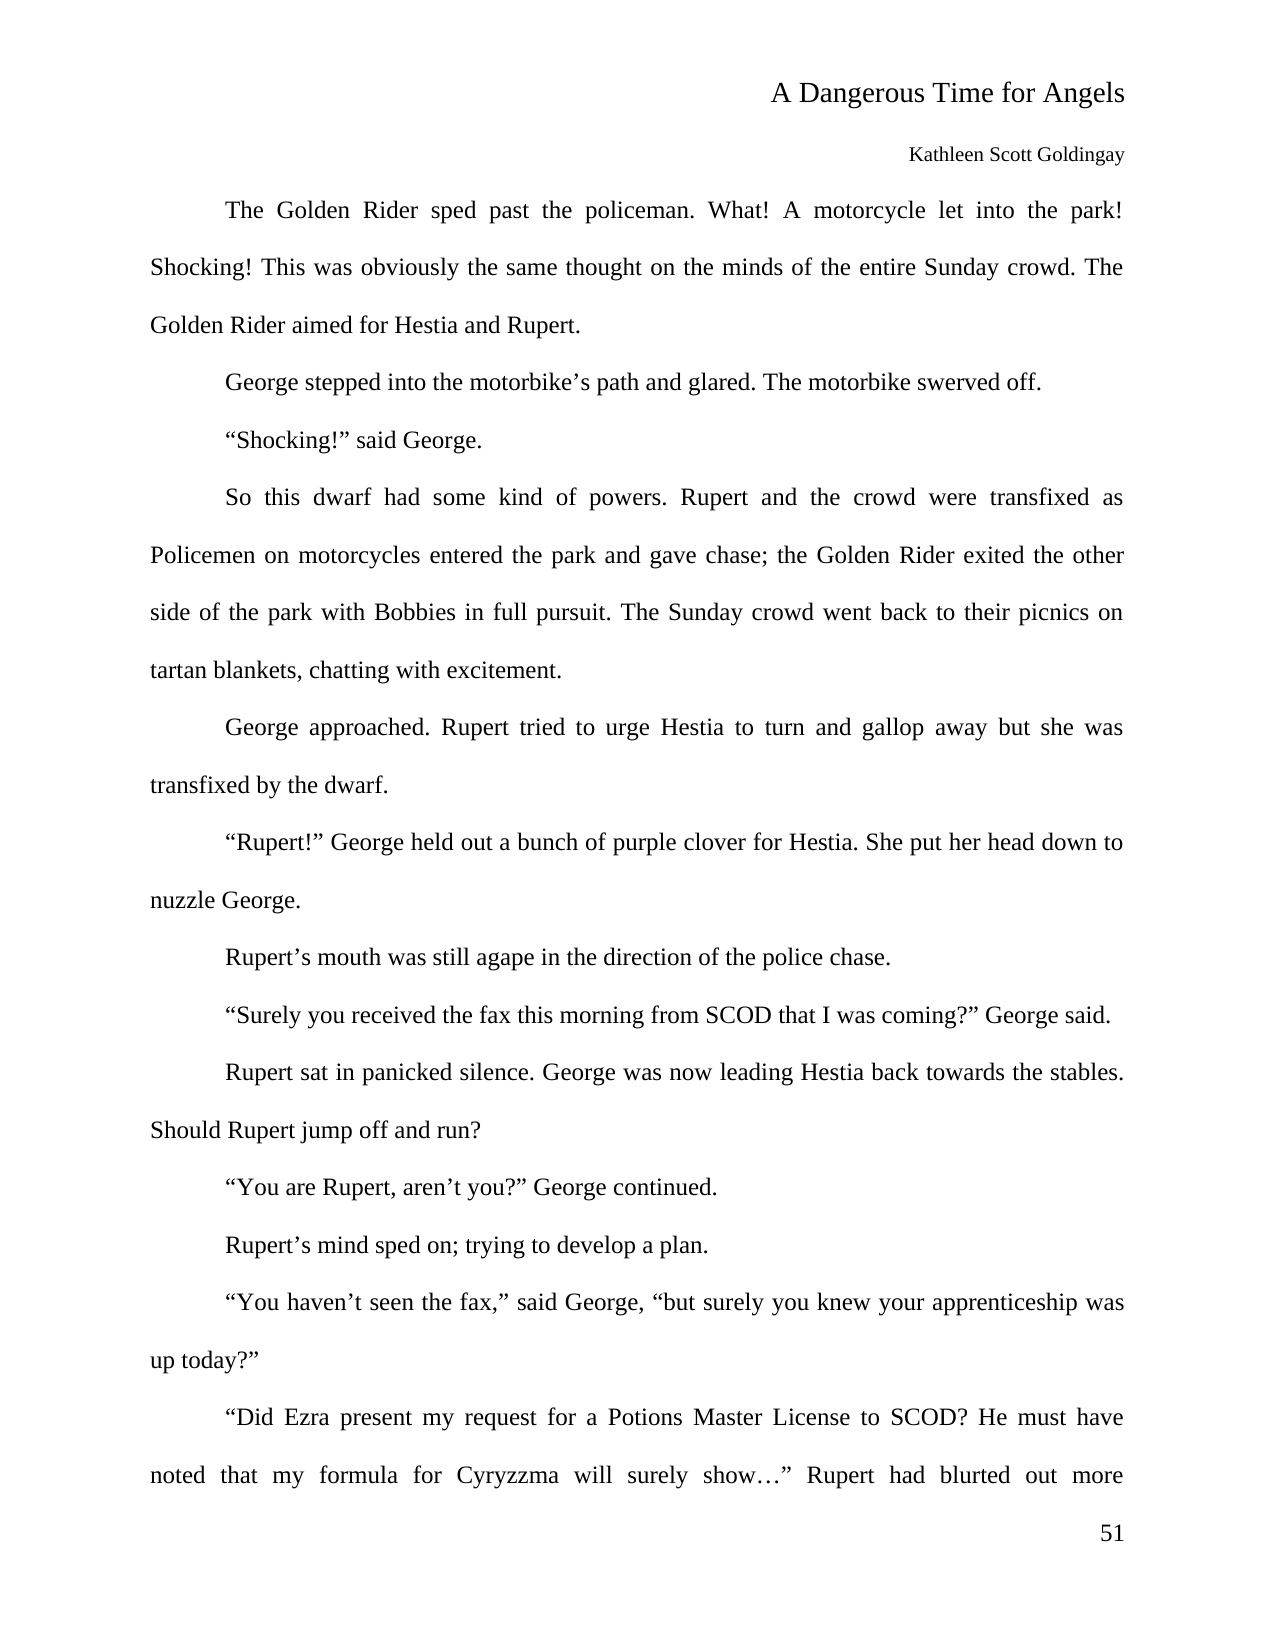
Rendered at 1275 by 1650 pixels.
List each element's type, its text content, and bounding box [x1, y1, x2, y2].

text “Surely you received the fax this morning from SCOD that I was coming?” George said. [150, 1000, 1125, 1028]
text Rupert’s mind sped on; trying to develop a plan. [150, 1230, 1125, 1258]
text Rupert’s mouth was still agape in the direction of the police chase. [150, 942, 1125, 971]
text Rupert sat in panicked silence. George was now leading Hestia back towards the stables. Should Rupert jump off and run? [150, 1057, 1125, 1143]
text George approached. Rupert tried to urge Hestia to turn and gallop away but she was transfixed by the dwarf. [150, 712, 1125, 798]
text “Shocking!” said George. [150, 425, 1125, 453]
text “You haven’t seen the fax,” said George, “but surely you knew your apprenticeship was up today?” [150, 1287, 1125, 1373]
text George stepped into the motorbike’s path and glared. The motorbike swerved off. [150, 367, 1125, 396]
text So this dwarf had some kind of powers. Rupert and the crowd were transfixed as Policemen on motorcycles entered the park and gave chase; the Golden Rider exited the other side of the park with Bobbies in full pursuit. The Sunday crowd went back to their picnics on tartan blankets, chatting with excitement. [150, 482, 1125, 683]
text “Rupert!” George held out a bunch of purple clover for Hestia. She put her head down to nuzzle George. [150, 827, 1125, 913]
text The Golden Rider sped past the policeman. What! A motorcycle let into the park! Shocking! This was obviously the same thought on the minds of the entire Sunday crowd. The Golden Rider aimed for Hestia and Rupert. [150, 195, 1125, 338]
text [150, 1402, 1125, 1488]
text “You are Rupert, aren’t you?” George continued. [150, 1172, 1125, 1201]
